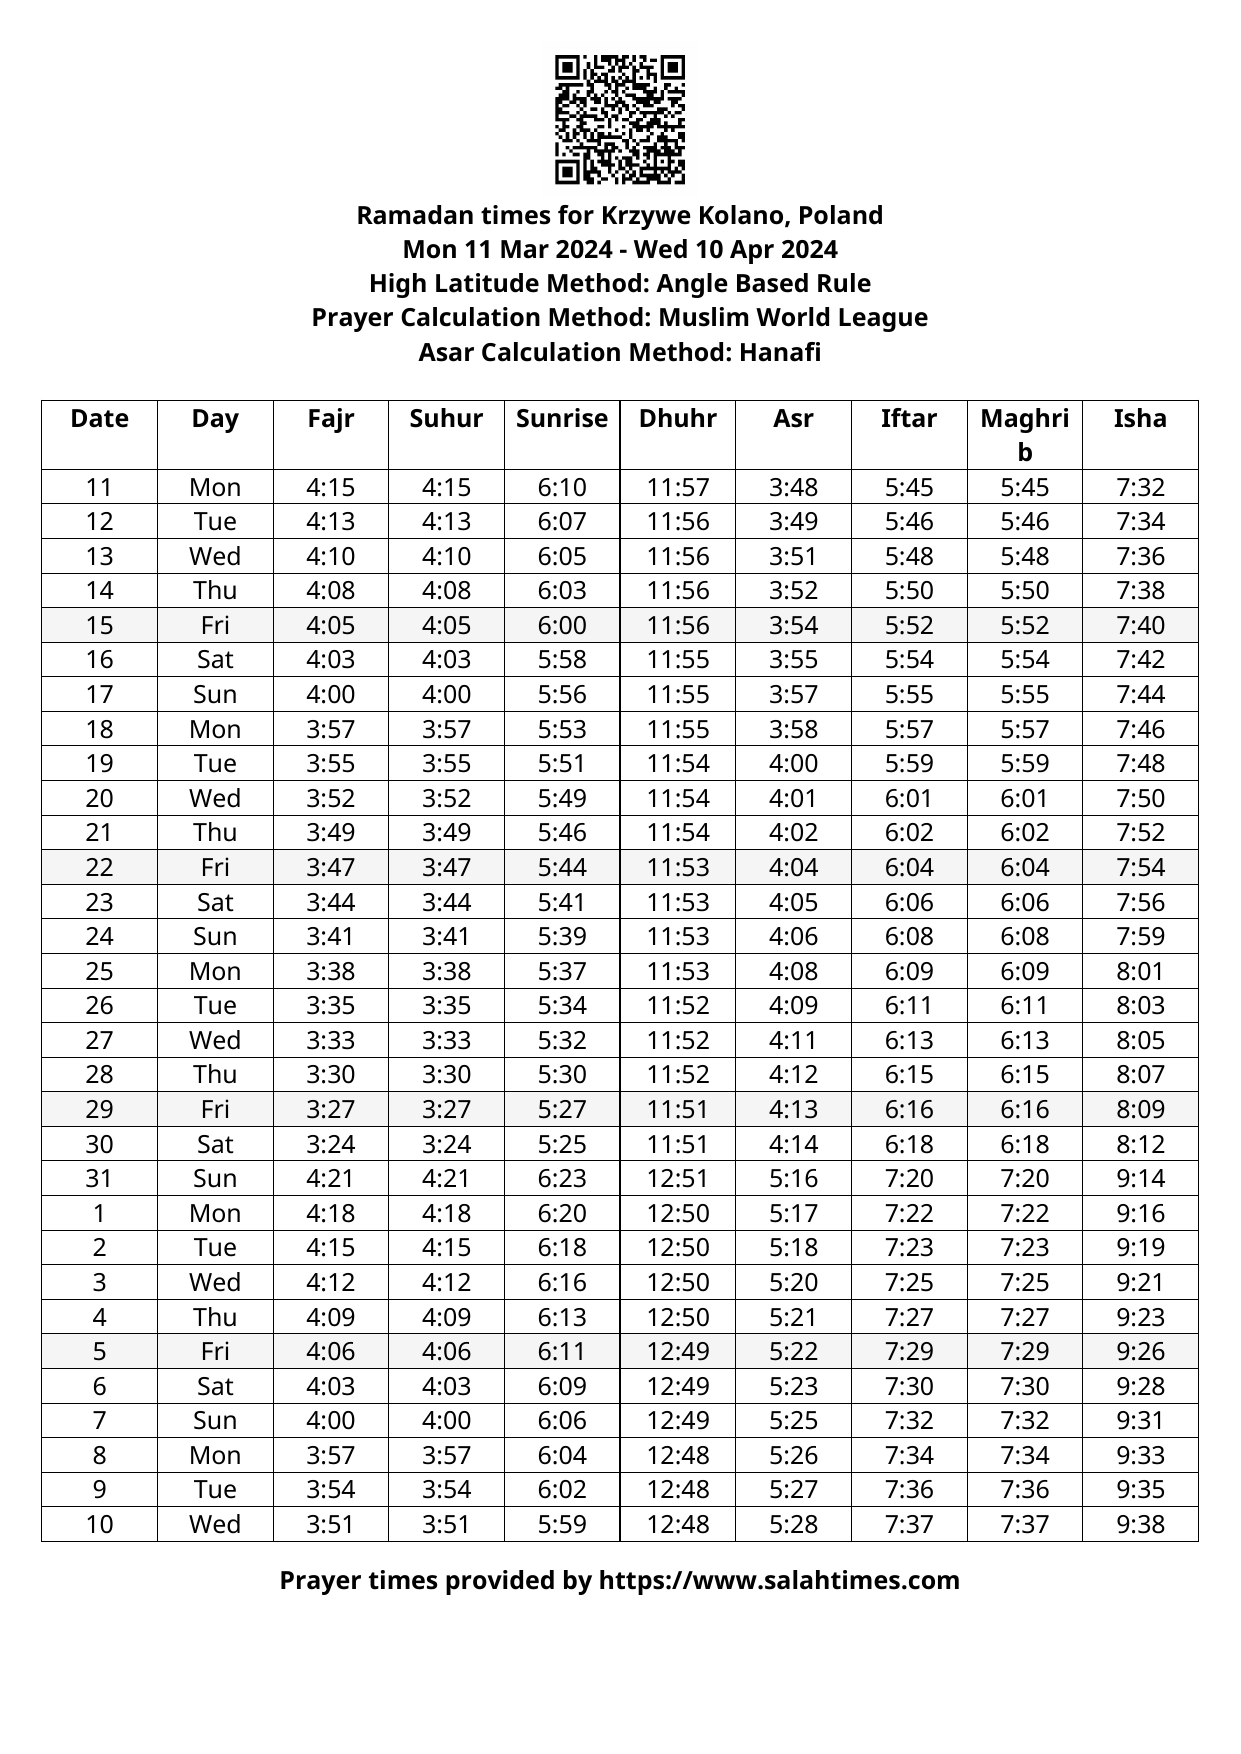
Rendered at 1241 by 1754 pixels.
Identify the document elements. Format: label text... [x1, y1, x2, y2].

table_cell 7:22 [968, 1196, 1082, 1229]
table_cell 7:36 [852, 1473, 967, 1506]
table_cell 12:50 [621, 1196, 735, 1229]
table_cell 7:52 [1083, 816, 1198, 849]
text Mon 11 Mar 2024 - Wed 10 Apr 2024 [42, 232, 1198, 266]
table_cell 12:50 [621, 1265, 735, 1299]
table_cell 3:41 [389, 919, 504, 953]
table_cell 7 [42, 1404, 157, 1437]
table_cell 6:18 [968, 1127, 1082, 1160]
table_cell 2 [42, 1231, 157, 1264]
table_cell 5:54 [852, 643, 967, 676]
table_cell 11:54 [621, 816, 735, 849]
table_cell 4:12 [736, 1058, 851, 1091]
text High Latitude Method: Angle Based Rule [42, 266, 1198, 300]
table_cell Fri [158, 1334, 273, 1368]
table_cell Fri [158, 608, 273, 642]
table_cell 7:27 [852, 1300, 967, 1333]
table_cell 7:44 [1083, 677, 1198, 711]
table_cell 7:36 [1083, 539, 1198, 572]
table_cell 4:04 [736, 850, 851, 884]
table_cell 11:54 [621, 746, 735, 780]
table_cell 4:15 [389, 1231, 504, 1264]
table_cell 12:51 [621, 1161, 735, 1195]
table_cell 6:06 [852, 885, 967, 918]
table_cell 5:49 [505, 781, 619, 814]
table_cell 11:55 [621, 677, 735, 711]
table_cell Mon [158, 1438, 273, 1472]
table_cell 27 [42, 1023, 157, 1057]
table_cell 4:06 [736, 919, 851, 953]
table_cell 11:54 [621, 781, 735, 814]
table_cell 11:51 [621, 1092, 735, 1126]
table_cell Thu [158, 1300, 273, 1333]
table_cell 3:51 [274, 1507, 388, 1541]
table_cell 3:49 [736, 504, 851, 538]
table_cell 4:00 [736, 746, 851, 780]
table_cell Thu [158, 816, 273, 849]
table_cell 4:08 [274, 574, 388, 607]
text Prayer times provided by https://www.salahtimes.com [42, 1563, 1198, 1597]
table_cell 12:49 [621, 1404, 735, 1437]
table_cell 4:12 [389, 1265, 504, 1299]
table_cell 6:09 [852, 954, 967, 987]
table_cell 18 [42, 712, 157, 745]
table_cell 7:42 [1083, 643, 1198, 676]
table_cell 9 [42, 1473, 157, 1506]
table_cell 4 [42, 1300, 157, 1333]
table_cell 4:06 [274, 1334, 388, 1368]
table_cell 9:38 [1083, 1507, 1198, 1541]
table_cell 9:23 [1083, 1300, 1198, 1333]
table_cell 7:56 [1083, 885, 1198, 918]
table_cell 4:06 [389, 1334, 504, 1368]
table_cell 4:12 [274, 1265, 388, 1299]
table_cell 6:15 [852, 1058, 967, 1091]
table_cell 11:52 [621, 989, 735, 1022]
table_cell 4:18 [389, 1196, 504, 1229]
table_cell Mon [158, 1196, 273, 1229]
table_cell 5:50 [968, 574, 1082, 607]
table_cell 3:27 [274, 1092, 388, 1126]
table_cell Sat [158, 643, 273, 676]
table_cell 29 [42, 1092, 157, 1126]
table_cell 6:11 [852, 989, 967, 1022]
table_cell 6:16 [852, 1092, 967, 1126]
table_cell 3:55 [389, 746, 504, 780]
table_cell 4:03 [389, 1369, 504, 1402]
table_cell 23 [42, 885, 157, 918]
table_cell 7:34 [852, 1438, 967, 1472]
table_cell 7:30 [852, 1369, 967, 1402]
table_cell 4:08 [389, 574, 504, 607]
table_header Fajr [274, 401, 388, 469]
table_cell 5:48 [968, 539, 1082, 572]
table_cell 7:40 [1083, 608, 1198, 642]
table_cell 3:51 [736, 539, 851, 572]
table_cell 6:10 [505, 470, 619, 503]
table_cell 8:03 [1083, 989, 1198, 1022]
table_cell 3 [42, 1265, 157, 1299]
table_header Sunrise [505, 401, 619, 469]
table_cell 4:05 [389, 608, 504, 642]
table_header Dhuhr [621, 401, 735, 469]
table_cell 5:21 [736, 1300, 851, 1333]
table_cell 5:55 [968, 677, 1082, 711]
table_cell 7:25 [968, 1265, 1082, 1299]
table_cell 7:22 [852, 1196, 967, 1229]
table_cell 5:55 [852, 677, 967, 711]
table_cell 6:08 [968, 919, 1082, 953]
table_cell 6:15 [968, 1058, 1082, 1091]
table_cell Fri [158, 850, 273, 884]
table_cell 5:53 [505, 712, 619, 745]
table_cell 3:35 [389, 989, 504, 1022]
table_cell 3:57 [389, 1438, 504, 1472]
table_cell 11:56 [621, 608, 735, 642]
table_cell 3:24 [389, 1127, 504, 1160]
table_cell 11:52 [621, 1058, 735, 1091]
table_cell 4:15 [274, 470, 388, 503]
table_cell 8 [42, 1438, 157, 1472]
table_cell 3:57 [274, 1438, 388, 1472]
table_cell 5:37 [505, 954, 619, 987]
table_cell 3:33 [274, 1023, 388, 1057]
table_cell 26 [42, 989, 157, 1022]
table_cell 6:18 [505, 1231, 619, 1264]
table_cell 3:30 [389, 1058, 504, 1091]
table_cell 6:00 [505, 608, 619, 642]
table_cell 6 [42, 1369, 157, 1402]
table_cell Sun [158, 677, 273, 711]
table_cell 3:52 [389, 781, 504, 814]
table_cell 3:38 [389, 954, 504, 987]
table_cell 5:30 [505, 1058, 619, 1091]
table_cell 6:02 [968, 816, 1082, 849]
table_cell 11:55 [621, 643, 735, 676]
table_cell 12:48 [621, 1473, 735, 1506]
table_cell 5:54 [968, 643, 1082, 676]
table_cell 4:21 [274, 1161, 388, 1195]
table_cell 7:34 [1083, 504, 1198, 538]
table_cell 6:13 [852, 1023, 967, 1057]
table_cell 12:48 [621, 1438, 735, 1472]
table_cell 7:23 [852, 1231, 967, 1264]
table_cell 8:01 [1083, 954, 1198, 987]
table_header Maghrib [968, 401, 1082, 469]
table_cell 7:32 [968, 1404, 1082, 1437]
table_cell 9:35 [1083, 1473, 1198, 1506]
table_cell 11:53 [621, 850, 735, 884]
table_cell 28 [42, 1058, 157, 1091]
table_cell 8:12 [1083, 1127, 1198, 1160]
table_cell Sat [158, 1127, 273, 1160]
table_cell 6:16 [968, 1092, 1082, 1126]
table_cell 11:57 [621, 470, 735, 503]
table_cell 4:13 [736, 1092, 851, 1126]
table_cell 9:33 [1083, 1438, 1198, 1472]
picture [542, 41, 699, 198]
table_cell Wed [158, 781, 273, 814]
table_cell 6:09 [505, 1369, 619, 1402]
table_cell 5:17 [736, 1196, 851, 1229]
table_cell 4:13 [274, 504, 388, 538]
table_cell 14 [42, 574, 157, 607]
table_cell 1 [42, 1196, 157, 1229]
table_cell 3:54 [389, 1473, 504, 1506]
table_cell 11 [42, 470, 157, 503]
table_cell 5:52 [968, 608, 1082, 642]
table_cell 12:50 [621, 1231, 735, 1264]
table_cell 8:05 [1083, 1023, 1198, 1057]
table_cell Sun [158, 919, 273, 953]
table_cell 8:09 [1083, 1092, 1198, 1126]
table_header Date [42, 401, 157, 469]
table_cell Wed [158, 1023, 273, 1057]
table_cell 7:25 [852, 1265, 967, 1299]
table_cell 3:41 [274, 919, 388, 953]
table_cell 7:37 [968, 1507, 1082, 1541]
table_cell 7:29 [852, 1334, 967, 1368]
table_cell 4:18 [274, 1196, 388, 1229]
table_cell Sun [158, 1404, 273, 1437]
table_cell 6:11 [968, 989, 1082, 1022]
table_cell 3:24 [274, 1127, 388, 1160]
table_cell 5:25 [505, 1127, 619, 1160]
table_cell 11:53 [621, 885, 735, 918]
table_cell 3:54 [274, 1473, 388, 1506]
text Ramadan times for Krzywe Kolano, Poland [42, 198, 1198, 232]
table_cell 4:15 [389, 470, 504, 503]
table_cell 6:11 [505, 1334, 619, 1368]
table_cell 6:20 [505, 1196, 619, 1229]
table_cell 5 [42, 1334, 157, 1368]
table_cell 3:49 [274, 816, 388, 849]
table_header Day [158, 401, 273, 469]
table_cell 7:32 [852, 1404, 967, 1437]
table_cell 5:57 [852, 712, 967, 745]
text Asar Calculation Method: Hanafi [42, 334, 1198, 368]
table_cell 6:01 [852, 781, 967, 814]
table_cell 7:38 [1083, 574, 1198, 607]
table_cell 4:05 [736, 885, 851, 918]
table_cell 4:08 [736, 954, 851, 987]
table_cell 4:00 [274, 1404, 388, 1437]
table_cell 3:44 [274, 885, 388, 918]
table_cell 9:26 [1083, 1334, 1198, 1368]
table_cell 6:01 [968, 781, 1082, 814]
table_cell 3:57 [389, 712, 504, 745]
table_cell 5:44 [505, 850, 619, 884]
table_cell Sat [158, 885, 273, 918]
table_cell 5:59 [852, 746, 967, 780]
table_cell 7:23 [968, 1231, 1082, 1264]
table_cell Thu [158, 574, 273, 607]
table_cell Mon [158, 954, 273, 987]
table_cell Wed [158, 1507, 273, 1541]
table_header Asr [736, 401, 851, 469]
table_cell 16 [42, 643, 157, 676]
table_cell 7:48 [1083, 746, 1198, 780]
table_cell 4:00 [389, 677, 504, 711]
table_cell 5:18 [736, 1231, 851, 1264]
table_cell 5:39 [505, 919, 619, 953]
table_cell 6:23 [505, 1161, 619, 1195]
table_cell 5:16 [736, 1161, 851, 1195]
table_cell 5:27 [505, 1092, 619, 1126]
table_cell 5:48 [852, 539, 967, 572]
table_cell 3:33 [389, 1023, 504, 1057]
table_cell 5:28 [736, 1507, 851, 1541]
table_cell 4:03 [389, 643, 504, 676]
table_cell 3:58 [736, 712, 851, 745]
table_cell 5:52 [852, 608, 967, 642]
table_cell 3:49 [389, 816, 504, 849]
table_cell 12 [42, 504, 157, 538]
table_cell 5:46 [852, 504, 967, 538]
table_cell 4:13 [389, 504, 504, 538]
table_cell 13 [42, 539, 157, 572]
table_cell 20 [42, 781, 157, 814]
table_cell 9:14 [1083, 1161, 1198, 1195]
table_cell 9:31 [1083, 1404, 1198, 1437]
table_cell 6:13 [968, 1023, 1082, 1057]
table_cell 6:16 [505, 1265, 619, 1299]
table_cell 5:46 [505, 816, 619, 849]
table_cell 4:00 [389, 1404, 504, 1437]
table_cell 8:07 [1083, 1058, 1198, 1091]
table_cell 6:02 [852, 816, 967, 849]
table_cell 12:50 [621, 1300, 735, 1333]
table_header Iftar [852, 401, 967, 469]
table_cell Thu [158, 1058, 273, 1091]
table_cell 6:09 [968, 954, 1082, 987]
table_cell 4:09 [274, 1300, 388, 1333]
table_cell 6:05 [505, 539, 619, 572]
table_cell 7:36 [968, 1473, 1082, 1506]
table_cell 3:54 [736, 608, 851, 642]
table_cell 12:49 [621, 1334, 735, 1368]
table_cell 4:09 [736, 989, 851, 1022]
table_cell 7:59 [1083, 919, 1198, 953]
table_cell Mon [158, 712, 273, 745]
table_cell 5:50 [852, 574, 967, 607]
table_cell 5:26 [736, 1438, 851, 1472]
table_cell 9:28 [1083, 1369, 1198, 1402]
table_cell 6:03 [505, 574, 619, 607]
table_cell 5:57 [968, 712, 1082, 745]
table_cell 10 [42, 1507, 157, 1541]
table_cell 3:57 [736, 677, 851, 711]
table_cell 4:15 [274, 1231, 388, 1264]
table_cell 6:06 [968, 885, 1082, 918]
table_cell 31 [42, 1161, 157, 1195]
table_cell 11:53 [621, 919, 735, 953]
table_cell 5:46 [968, 504, 1082, 538]
table_cell 3:35 [274, 989, 388, 1022]
table_cell 5:41 [505, 885, 619, 918]
table_cell 3:55 [736, 643, 851, 676]
table_cell 6:04 [852, 850, 967, 884]
table_cell Mon [158, 470, 273, 503]
table_cell 7:50 [1083, 781, 1198, 814]
table_cell 4:00 [274, 677, 388, 711]
table_cell 17 [42, 677, 157, 711]
table_cell 11:53 [621, 954, 735, 987]
table_cell 7:20 [852, 1161, 967, 1195]
table_cell 3:30 [274, 1058, 388, 1091]
table_cell 12:49 [621, 1369, 735, 1402]
table_cell 7:37 [852, 1507, 967, 1541]
table_cell 3:27 [389, 1092, 504, 1126]
table_cell Wed [158, 539, 273, 572]
table_cell 4:10 [274, 539, 388, 572]
table_cell 5:20 [736, 1265, 851, 1299]
table_cell 5:45 [968, 470, 1082, 503]
table_cell 4:03 [274, 643, 388, 676]
table_cell 5:34 [505, 989, 619, 1022]
table_cell 9:21 [1083, 1265, 1198, 1299]
table_cell 4:02 [736, 816, 851, 849]
table_cell 7:29 [968, 1334, 1082, 1368]
table_cell 5:59 [505, 1507, 619, 1541]
table_cell 7:46 [1083, 712, 1198, 745]
table_cell 6:08 [852, 919, 967, 953]
table_cell 6:18 [852, 1127, 967, 1160]
table_cell 6:06 [505, 1404, 619, 1437]
table_cell 3:52 [274, 781, 388, 814]
table_cell 5:32 [505, 1023, 619, 1057]
table_cell 15 [42, 608, 157, 642]
table_header Isha [1083, 401, 1198, 469]
table_cell 7:34 [968, 1438, 1082, 1472]
table_cell 12:48 [621, 1507, 735, 1541]
table_cell 5:59 [968, 746, 1082, 780]
table_cell 3:52 [736, 574, 851, 607]
table_cell Sat [158, 1369, 273, 1402]
table_cell 11:52 [621, 1023, 735, 1057]
table_cell 3:47 [389, 850, 504, 884]
table_cell 6:04 [968, 850, 1082, 884]
table_cell 9:16 [1083, 1196, 1198, 1229]
table_cell 5:25 [736, 1404, 851, 1437]
table_cell 22 [42, 850, 157, 884]
table_cell 4:03 [274, 1369, 388, 1402]
table_cell 7:20 [968, 1161, 1082, 1195]
table_cell 30 [42, 1127, 157, 1160]
table_cell 6:13 [505, 1300, 619, 1333]
table_cell 5:27 [736, 1473, 851, 1506]
table_cell 25 [42, 954, 157, 987]
table_cell 11:56 [621, 574, 735, 607]
table_cell 11:51 [621, 1127, 735, 1160]
table_cell 3:55 [274, 746, 388, 780]
table_cell Tue [158, 1473, 273, 1506]
table_cell 6:04 [505, 1438, 619, 1472]
table_cell 5:58 [505, 643, 619, 676]
table_cell 4:10 [389, 539, 504, 572]
table_cell 9:19 [1083, 1231, 1198, 1264]
table_cell 3:38 [274, 954, 388, 987]
table_cell 4:14 [736, 1127, 851, 1160]
table_cell 5:23 [736, 1369, 851, 1402]
table_cell Fri [158, 1092, 273, 1126]
table_cell Tue [158, 746, 273, 780]
table_cell Sun [158, 1161, 273, 1195]
table_cell 5:51 [505, 746, 619, 780]
table_cell 21 [42, 816, 157, 849]
table_cell 7:30 [968, 1369, 1082, 1402]
table_cell 5:45 [852, 470, 967, 503]
table_cell 4:21 [389, 1161, 504, 1195]
table_cell 3:44 [389, 885, 504, 918]
table_cell 11:56 [621, 504, 735, 538]
table_header Suhur [389, 401, 504, 469]
text Prayer Calculation Method: Muslim World League [42, 300, 1198, 334]
table_cell Tue [158, 504, 273, 538]
table_cell 11:55 [621, 712, 735, 745]
table_cell 3:57 [274, 712, 388, 745]
table_cell 6:02 [505, 1473, 619, 1506]
table_cell 11:56 [621, 539, 735, 572]
table_cell 4:11 [736, 1023, 851, 1057]
table_cell Wed [158, 1265, 273, 1299]
table_cell 24 [42, 919, 157, 953]
table_cell 19 [42, 746, 157, 780]
table_cell 3:47 [274, 850, 388, 884]
table_cell 6:07 [505, 504, 619, 538]
table_cell 4:09 [389, 1300, 504, 1333]
table_cell 7:32 [1083, 470, 1198, 503]
table_cell Tue [158, 989, 273, 1022]
table_cell 5:22 [736, 1334, 851, 1368]
table_cell 3:51 [389, 1507, 504, 1541]
table_cell 5:56 [505, 677, 619, 711]
table_cell 7:27 [968, 1300, 1082, 1333]
table_cell Tue [158, 1231, 273, 1264]
table_cell 3:48 [736, 470, 851, 503]
table_cell 4:05 [274, 608, 388, 642]
table_cell 7:54 [1083, 850, 1198, 884]
table_cell 4:01 [736, 781, 851, 814]
